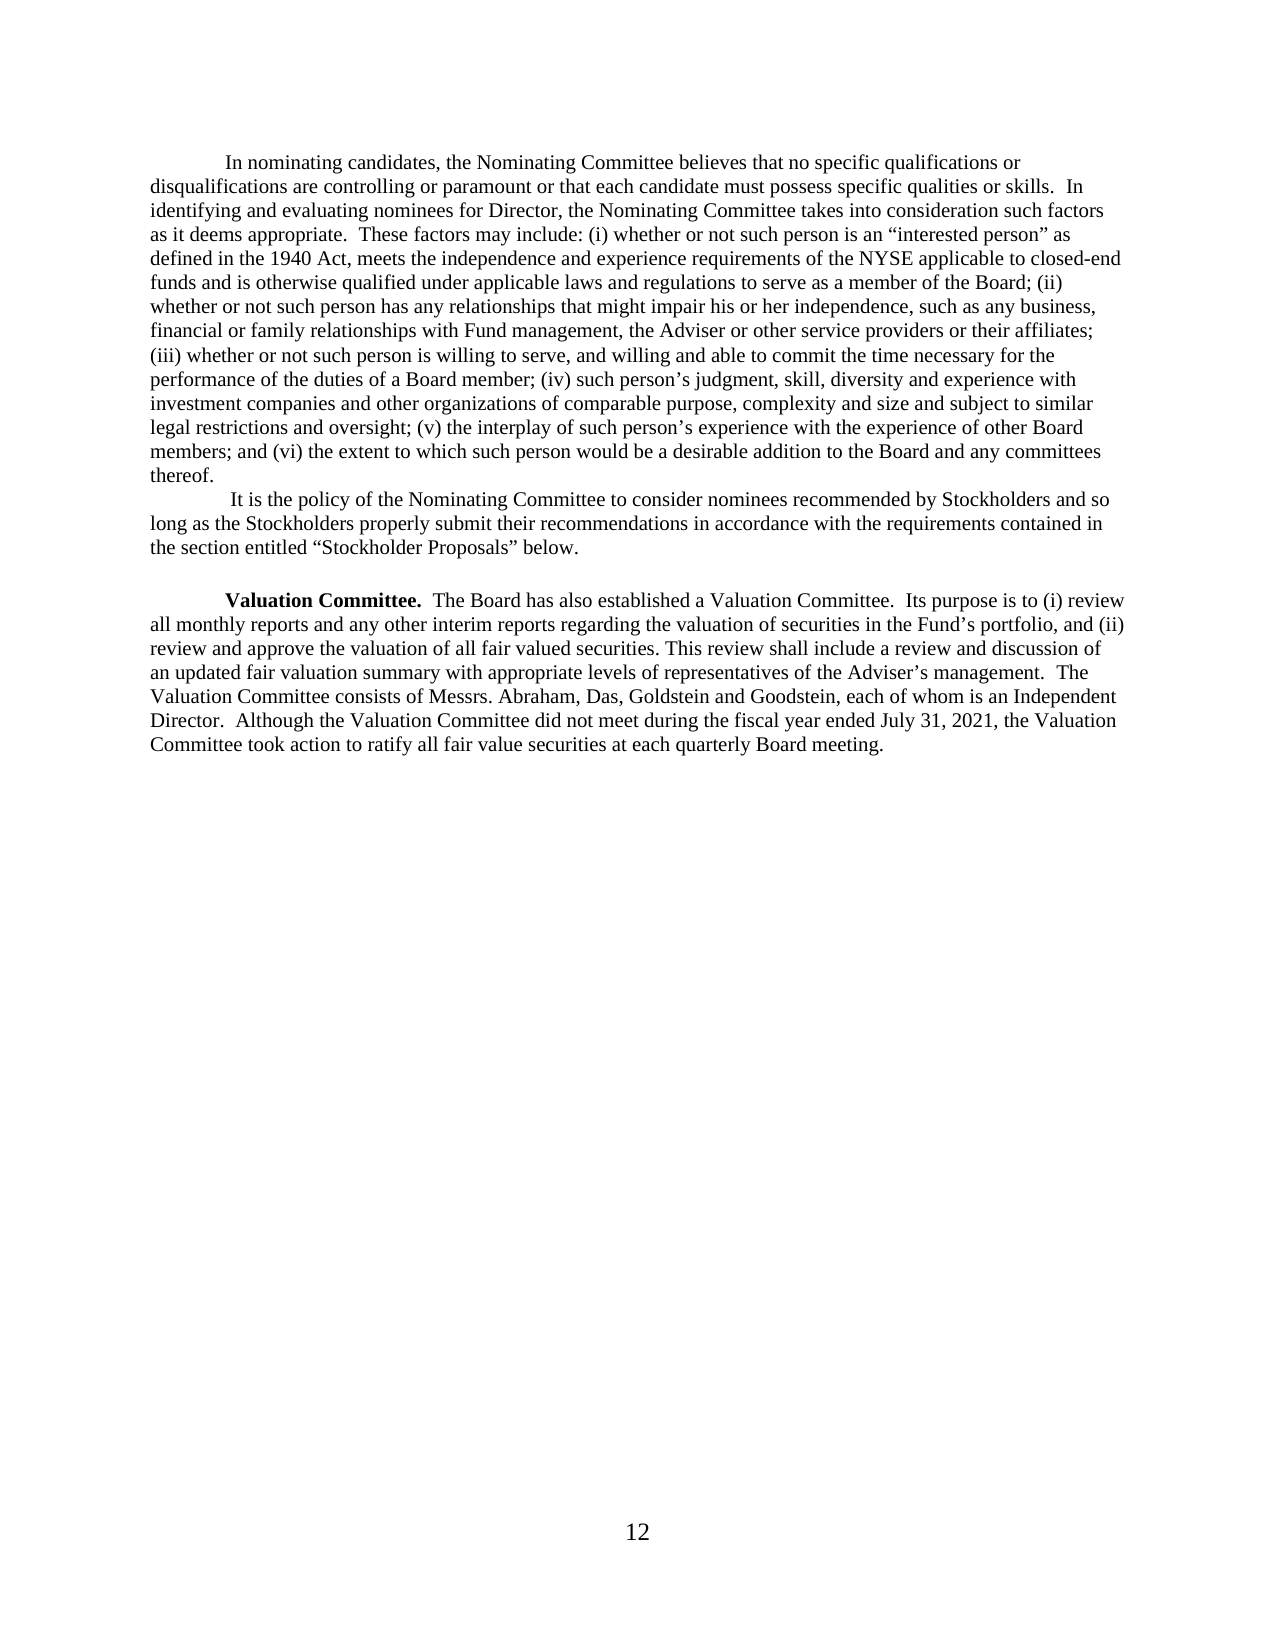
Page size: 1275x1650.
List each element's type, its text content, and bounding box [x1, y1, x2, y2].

text Valuation Committee. The Board has also established a Valuation Committee. Its purpose is to (i) review all monthly reports and any other interim reports regarding the valuation of securities in the Fund’s portfolio, and (ii) review and approve the valuation of all fair valued securities. This review shall include a review and discussion of an updated fair valuation summary with appropriate levels of representatives of the Adviser’s management. The Valuation Committee consists of Messrs. Abraham, Das, Goldstein and Goodstein, each of whom is an Independent Director. Although the Valuation Committee did not meet during the fiscal year ended July 31, 2021, the Valuation Committee took action to ratify all fair value securities at each quarterly Board meeting. [150, 588, 1125, 756]
text It is the policy of the Nominating Committee to consider nominees recommended by Stockholders and so long as the Stockholders properly submit their recommendations in accordance with the requirements contained in the section entitled “Stockholder Proposals” below. [150, 487, 1125, 559]
text In nominating candidates, the Nominating Committee believes that no specific qualifications or disqualifications are controlling or paramount or that each candidate must possess specific qualities or skills. In identifying and evaluating nominees for Director, the Nominating Committee takes into consideration such factors as it deems appropriate. These factors may include: (i) whether or not such person is an “interested person” as defined in the 1940 Act, meets the independence and experience requirements of the NYSE applicable to closed-end funds and is otherwise qualified under applicable laws and regulations to serve as a member of the Board; (ii) whether or not such person has any relationships that might impair his or her independence, such as any business, financial or family relationships with Fund management, the Adviser or other service providers or their affiliates; (iii) whether or not such person is willing to serve, and willing and able to commit the time necessary for the performance of the duties of a Board member; (iv) such person’s judgment, skill, diversity and experience with investment companies and other organizations of comparable purpose, complexity and size and subject to similar legal restrictions and oversight; (v) the interplay of such person’s experience with the experience of other Board members; and (vi) the extent to which such person would be a desirable addition to the Board and any committees thereof. [150, 150, 1125, 487]
